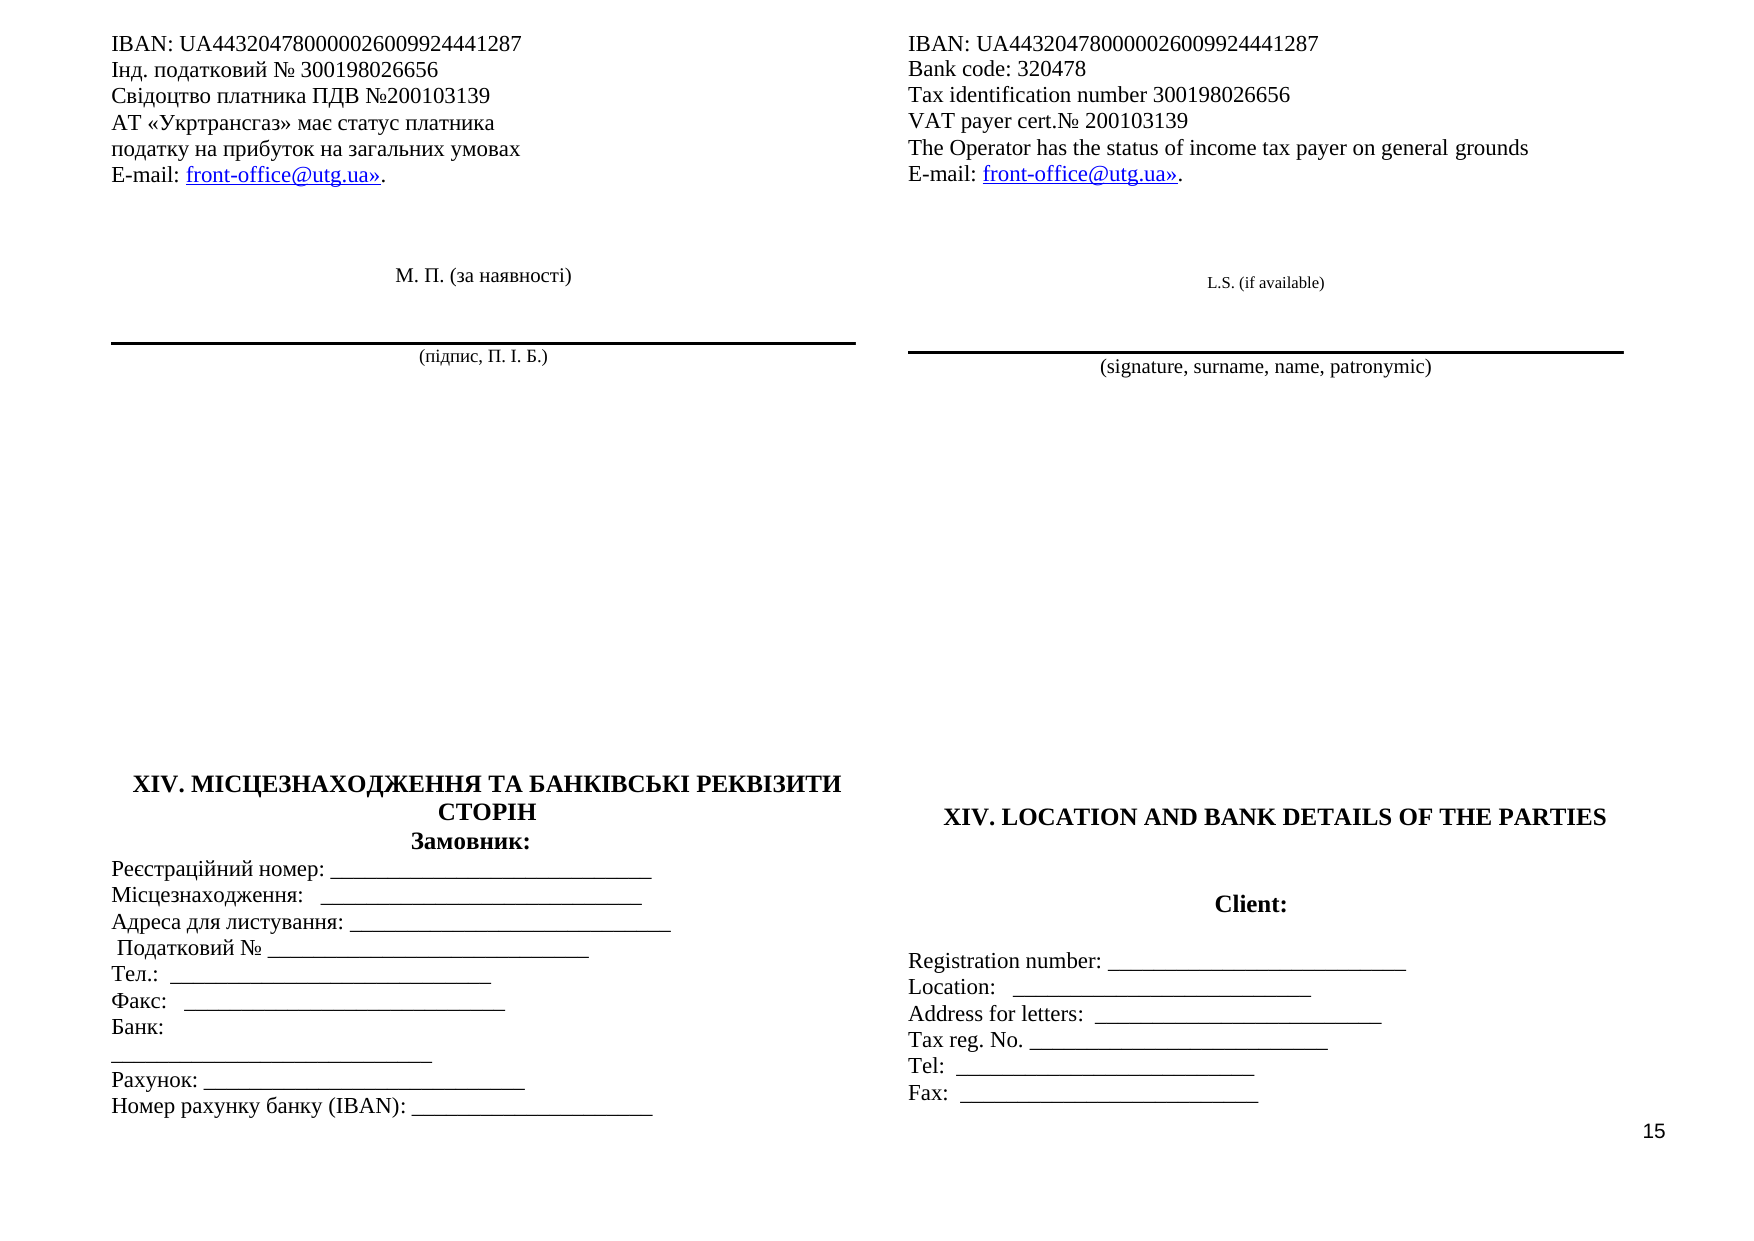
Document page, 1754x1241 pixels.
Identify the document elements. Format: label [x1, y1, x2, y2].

table_cell [885, 30, 1664, 1118]
table_cell [89, 30, 885, 1118]
